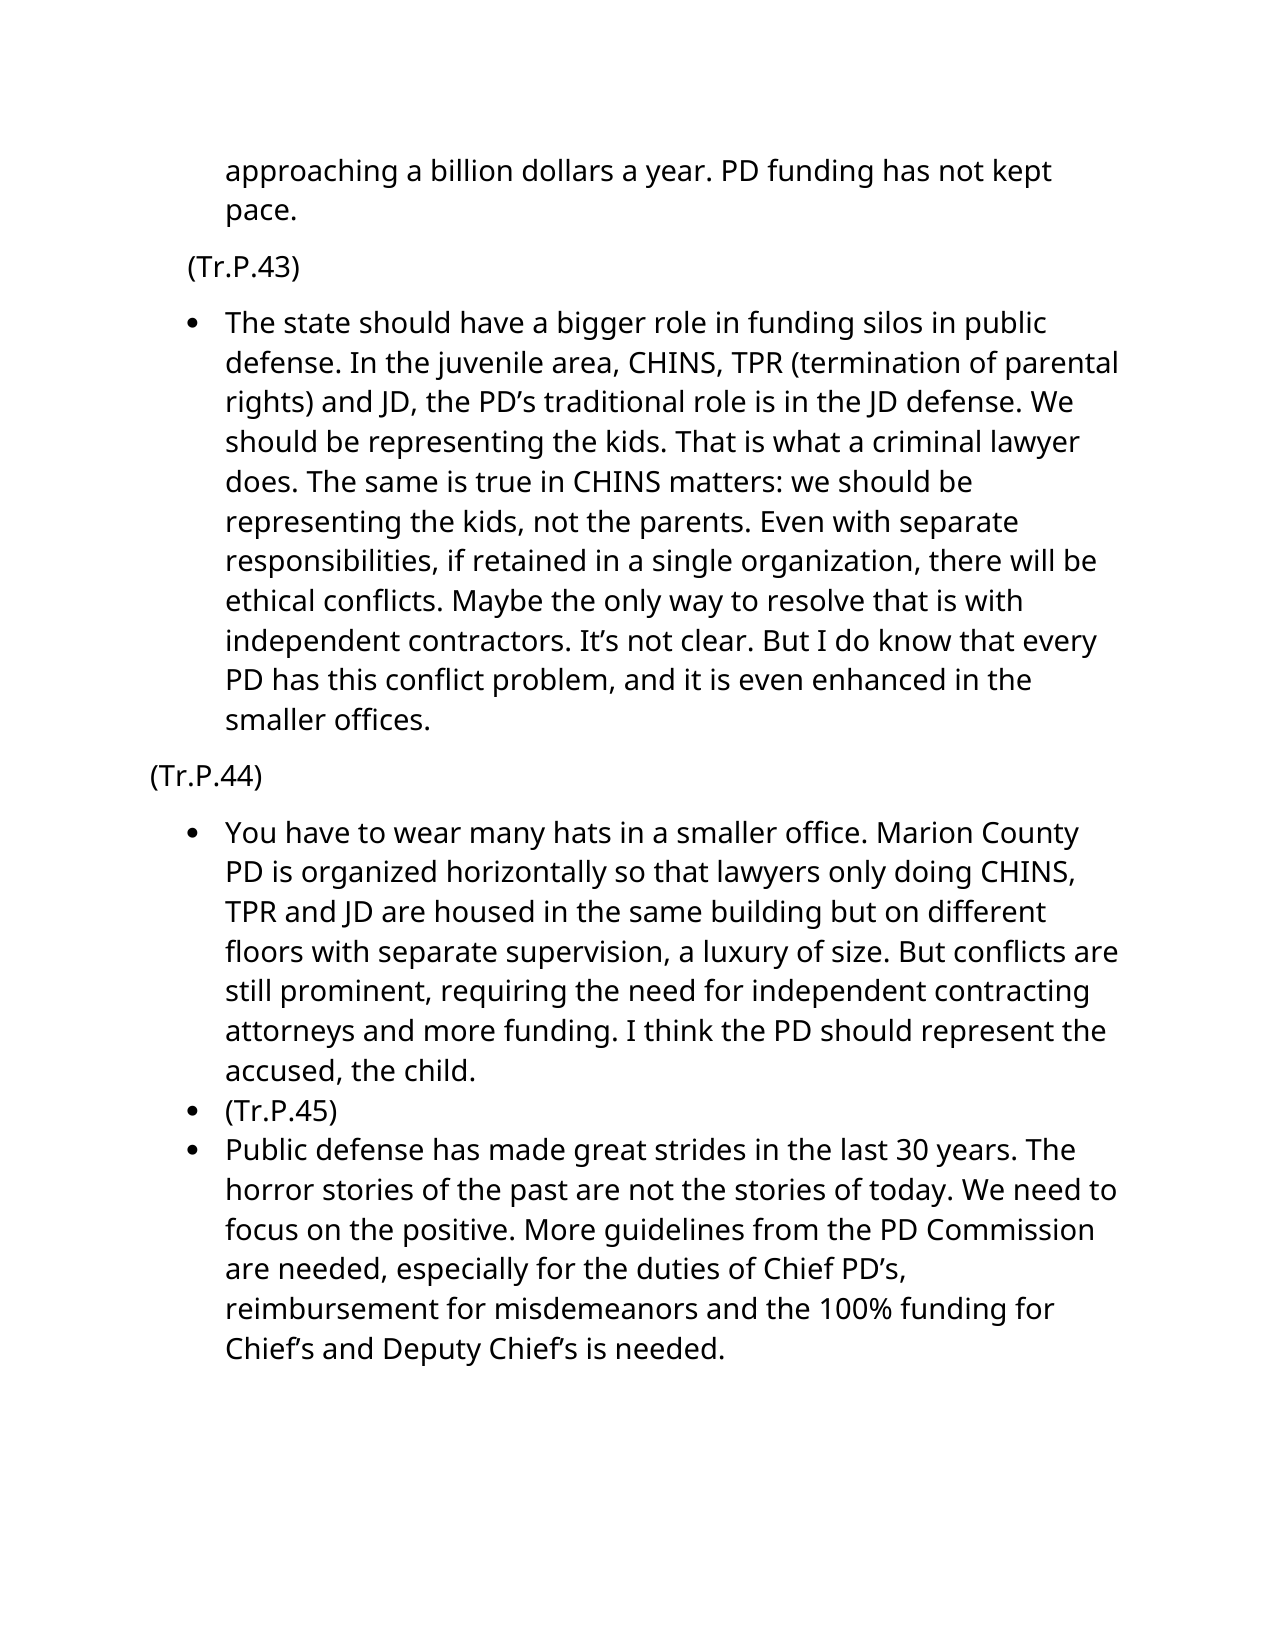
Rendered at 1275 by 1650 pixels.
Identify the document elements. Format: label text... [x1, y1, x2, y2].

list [187, 150, 1125, 229]
text (Tr.P.43) [187, 246, 1125, 286]
list The state should have a bigger role in funding silos in public defense. In the juvenile area, CHINS, TPR (termination of parental rights) and JD, the PD’s traditional role is in the JD defense. We should be representing the kids. That is what a criminal lawyer does. The same is true in CHINS matters: we should be representing the kids, not the parents. Even with separate responsibilities, if retained in a single organization, there will be ethical conflicts. Maybe the only way to resolve that is with independent contractors. It’s not clear. But I do know that every PD has this conflict problem, and it is even enhanced in the smaller offices. [187, 302, 1125, 739]
text (Tr.P.44) [150, 756, 1125, 795]
list (Tr.P.45) [187, 1090, 1125, 1129]
list Public defense has made great strides in the last 30 years. The horror stories of the past are not the stories of today. We need to focus on the positive. More guidelines from the PD Commission are needed, especially for the duties of Chief PD’s, reimbursement for misdemeanors and the 100% funding for Chief’s and Deputy Chief’s is needed. [187, 1129, 1125, 1368]
list You have to wear many hats in a smaller office. Marion County PD is organized horizontally so that lawyers only doing CHINS, TPR and JD are housed in the same building but on different floors with separate supervision, a luxury of size. But conflicts are still prominent, requiring the need for independent contracting attorneys and more funding. I think the PD should represent the accused, the child. [187, 812, 1125, 1090]
